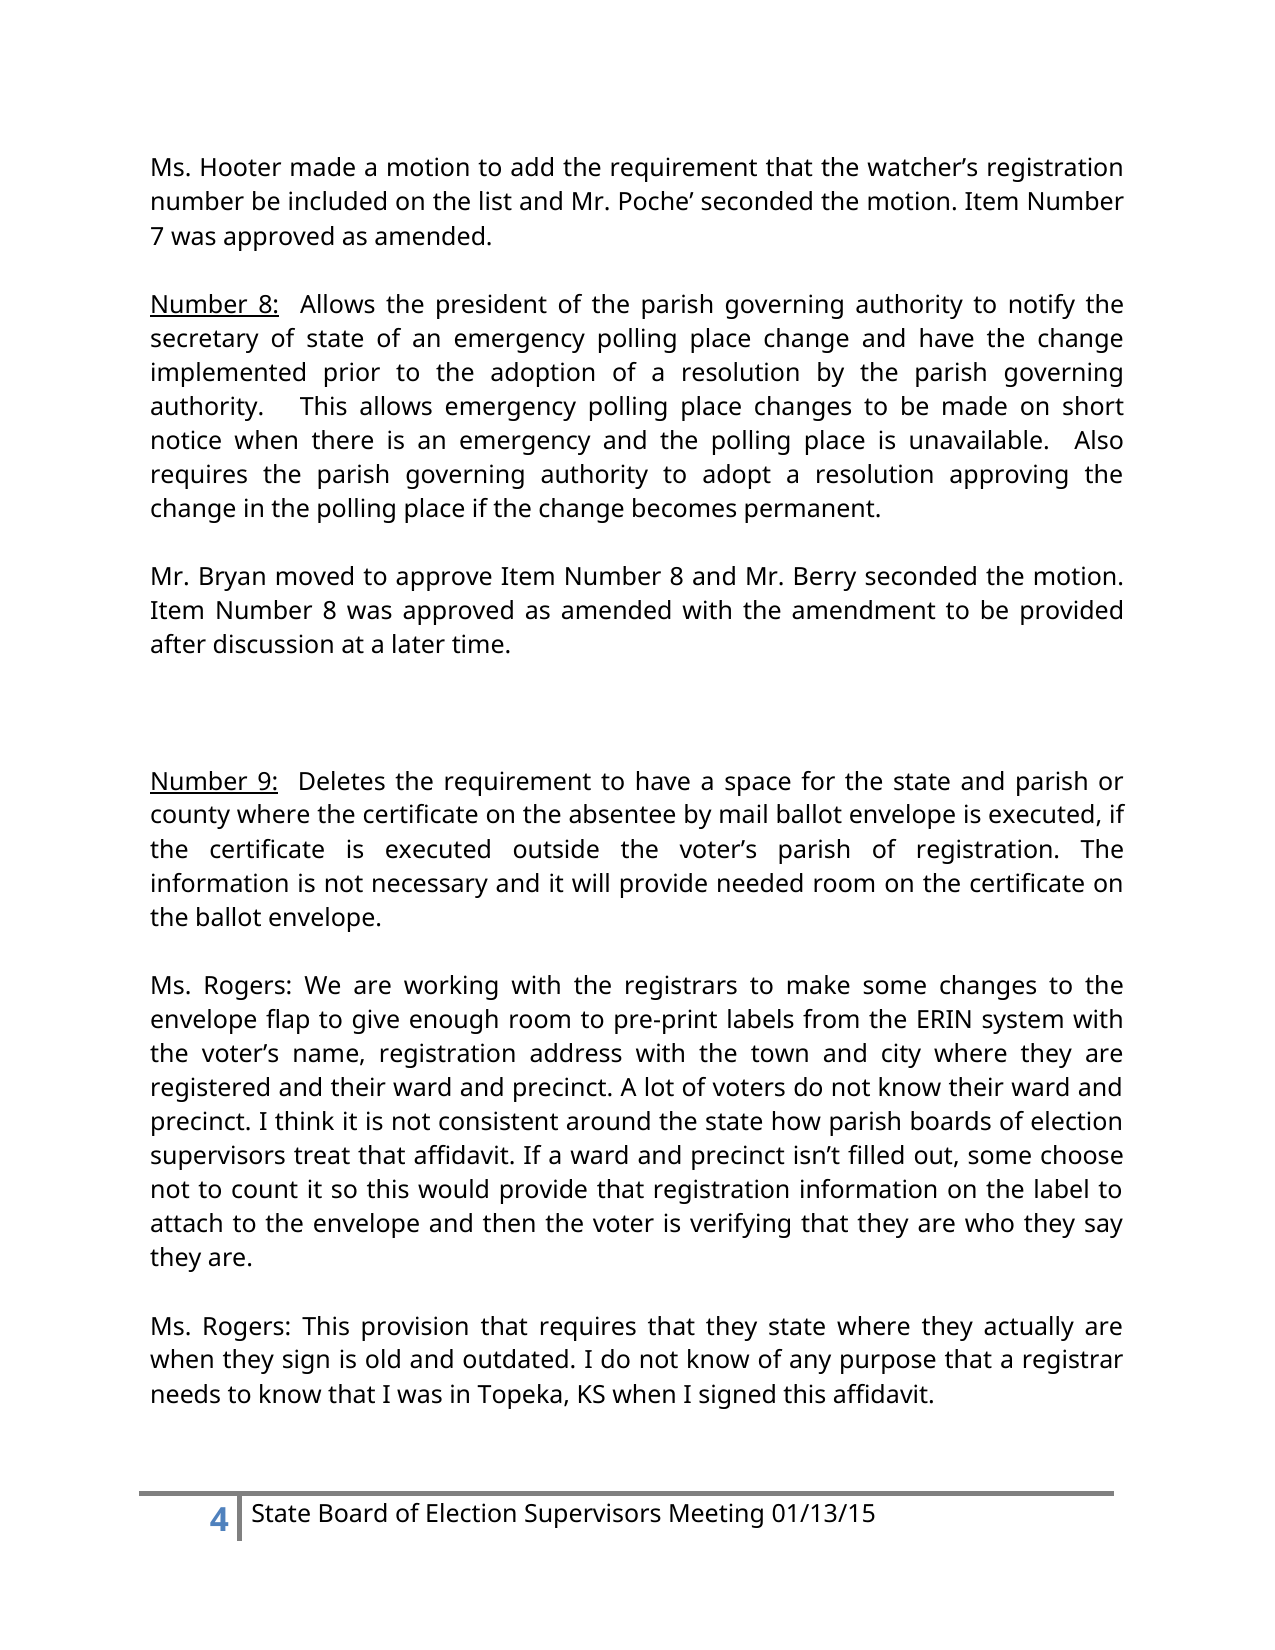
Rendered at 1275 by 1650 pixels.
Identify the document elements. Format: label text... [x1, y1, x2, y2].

text Number 8: Allows the president of the parish governing authority to notify the secretary of state of an emergency polling place change and have the change implemented prior to the adoption of a resolution by the parish governing authority. This allows emergency polling place changes to be made on short notice when there is an emergency and the polling place is unavailable. Also requires the parish governing authority to adopt a resolution approving the change in the polling place if the change becomes permanent. [150, 286, 1125, 525]
text Ms. Rogers: We are working with the registrars to make some changes to the envelope flap to give enough room to pre-print labels from the ERIN system with the voter’s name, registration address with the town and city where they are registered and their ward and precinct. A lot of voters do not know their ward and precinct. I think it is not consistent around the state how parish boards of election supervisors treat that affidavit. If a ward and precinct isn’t filled out, some choose not to count it so this would provide that registration information on the label to attach to the envelope and then the voter is verifying that they are who they say they are. [150, 967, 1125, 1274]
text Ms. Hooter made a motion to add the requirement that the watcher’s registration number be included on the list and Mr. Poche’ seconded the motion. Item Number 7 was approved as amended. [150, 150, 1125, 252]
text Number 9: Deletes the requirement to have a space for the state and parish or county where the certificate on the absentee by mail ballot envelope is executed, if the certificate is executed outside the voter’s parish of registration. The information is not necessary and it will provide needed room on the certificate on the ballot envelope. [150, 763, 1125, 933]
text Ms. Rogers: This provision that requires that they state where they actually are when they sign is old and outdated. I do not know of any purpose that a registrar needs to know that I was in Topeka, KS when I signed this affidavit. [150, 1308, 1125, 1410]
text Mr. Bryan moved to approve Item Number 8 and Mr. Berry seconded the motion. Item Number 8 was approved as amended with the amendment to be provided after discussion at a later time. [150, 559, 1125, 661]
